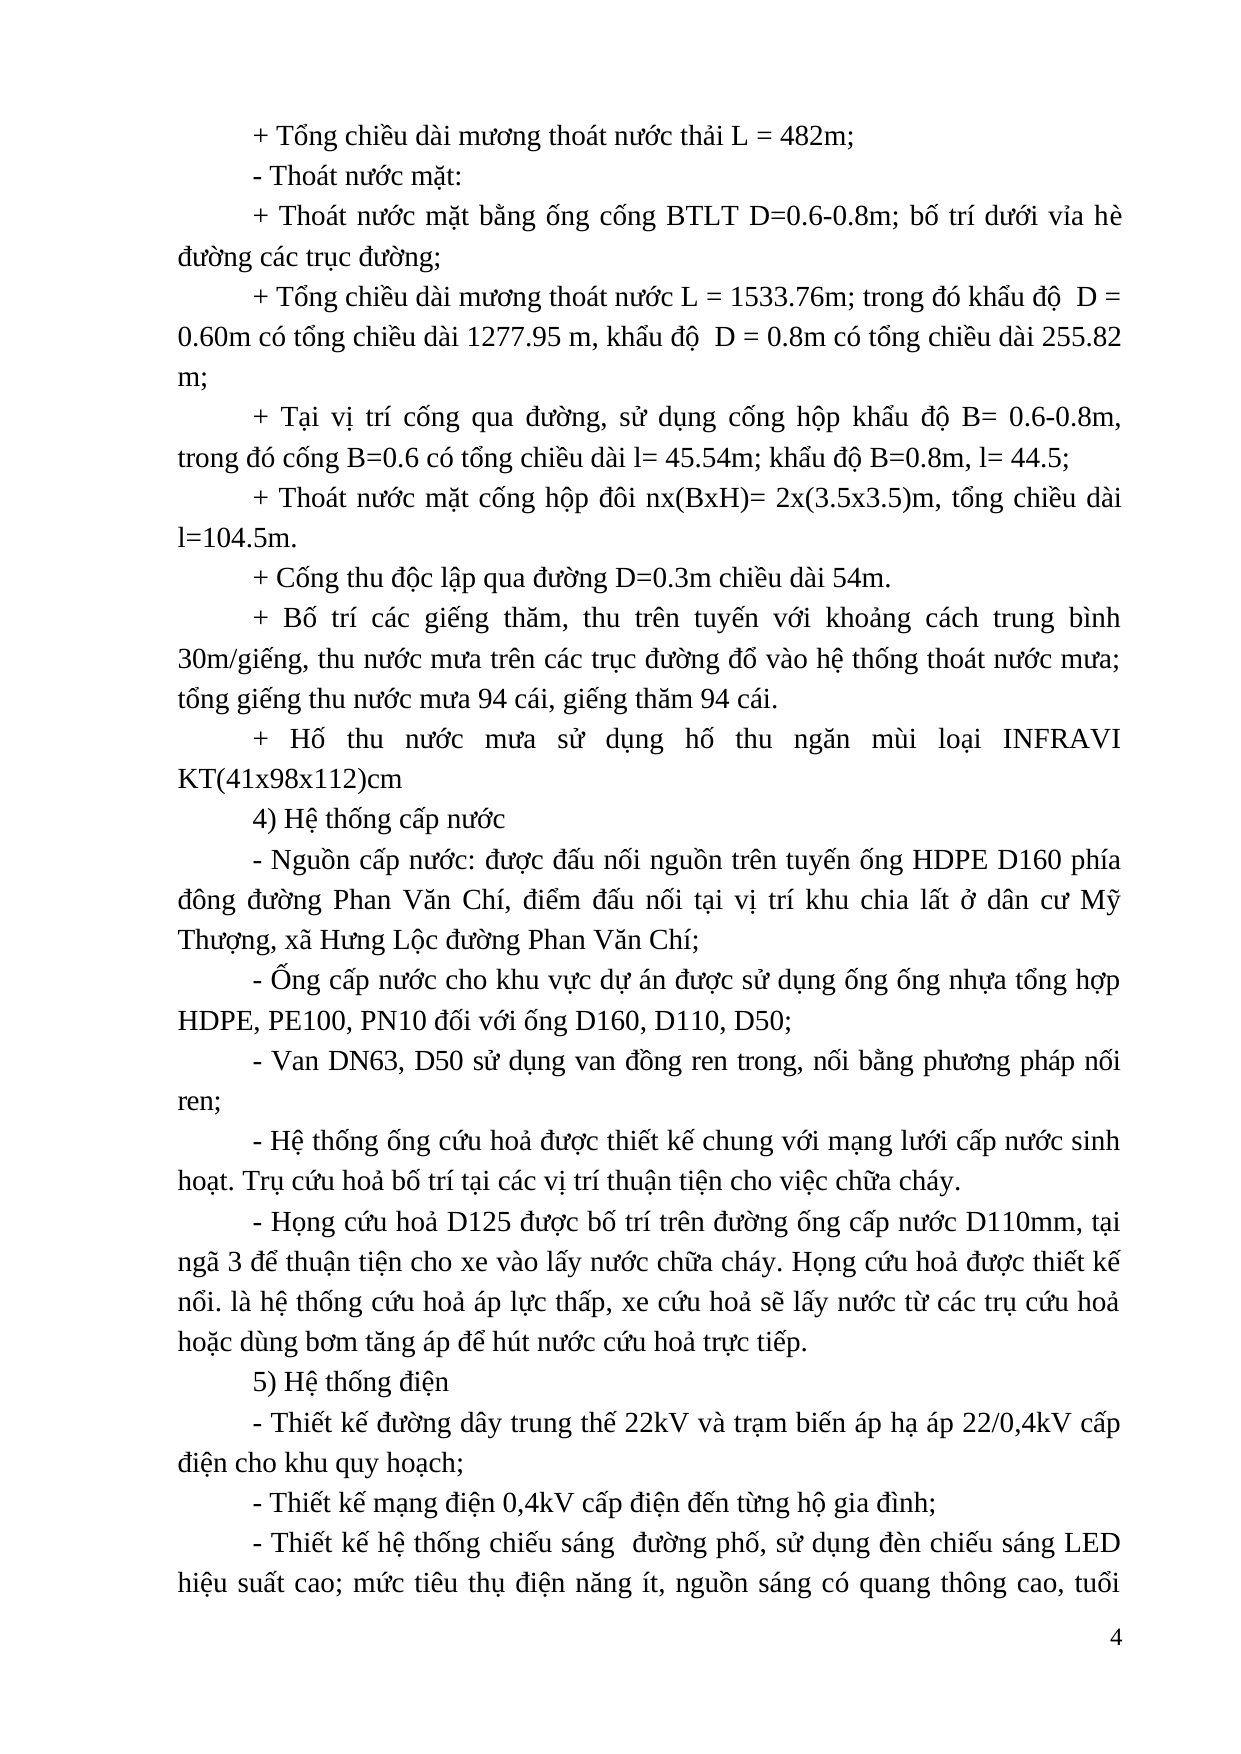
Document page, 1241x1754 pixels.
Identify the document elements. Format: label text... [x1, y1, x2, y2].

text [177, 1525, 1122, 1599]
text + Thoát nước mặt bằng ống cống BTLT D=0.6-0.8m; bố trí dưới vỉa hè đường các trục đường; [177, 198, 1123, 272]
text - Van DN63, D50 sử dụng van đồng ren trong, nối bằng phương pháp nối ren; [177, 1043, 1122, 1117]
text - Họng cứu hoả D125 được bố trí trên đường ống cấp nước D110mm, tại ngã 3 để thuận tiện cho xe vào lấy nước chữa cháy. Họng cứu hoả được thiết kế nổi. là hệ thống cứu hoả áp lực thấp, xe cứu hoả sẽ lấy nước từ các trụ cứu hoả hoặc dùng bơm tăng áp để hút nước cứu hoả trực tiếp. [177, 1204, 1122, 1358]
text + Tổng chiều dài mương thoát nước thải L = 482m; [177, 118, 1122, 152]
text + Thoát nước mặt cống hộp đôi nx(BxH)= 2x(3.5x3.5)m, tổng chiều dài l=104.5m. [177, 480, 1123, 554]
text + Hố thu nước mưa sử dụng hố thu ngăn mùi loại INFRAVI KT(41x98x112)cm [177, 721, 1123, 795]
text - Nguồn cấp nước: được đấu nối nguồn trên tuyến ống HDPE D160 phía đông đường Phan Văn Chí, điểm đấu nối tại vị trí khu chia lất ở dân cư Mỹ Thượng, xã Hưng Lộc đường Phan Văn Chí; [177, 842, 1122, 956]
text - Ống cấp nước cho khu vực dự án được sử dụng ống ống nhựa tổng hợp HDPE, PE100, PN10 đối với ống D160, D110, D50; [177, 962, 1122, 1036]
text - Thiết kế mạng điện 0,4kV cấp điện đến từng hộ gia đình; [177, 1485, 1122, 1519]
text + Tổng chiều dài mương thoát nước L = 1533.76m; trong đó khẩu độ D = 0.60m có tổng chiều dài 1277.95 m, khẩu độ D = 0.8m có tổng chiều dài 255.82 m; [177, 279, 1123, 393]
text - Hệ thống ống cứu hoả được thiết kế chung với mạng lưới cấp nước sinh hoạt. Trụ cứu hoả bố trí tại các vị trí thuận tiện cho việc chữa cháy. [177, 1123, 1122, 1197]
text + Bố trí các giếng thăm, thu trên tuyến với khoảng cách trung bình 30m/giếng, thu nước mưa trên các trục đường đổ vào hệ thống thoát nước mưa; tổng giếng thu nước mưa 94 cái, giếng thăm 94 cái. [177, 601, 1123, 714]
text 5) Hệ thống điện [177, 1364, 1122, 1398]
text - Thoát nước mặt: [177, 158, 1122, 192]
text + Cống thu độc lập qua đường D=0.3m chiều dài 54m. [177, 560, 1123, 594]
text - Thiết kế đường dây trung thế 22kV và trạm biến áp hạ áp 22/0,4kV cấp điện cho khu quy hoạch; [177, 1405, 1122, 1478]
text 4) Hệ thống cấp nước [177, 802, 1122, 835]
text + Tại vị trí cống qua đường, sử dụng cống hộp khẩu độ B= 0.6-0.8m, trong đó cống B=0.6 có tổng chiều dài l= 45.54m; khẩu độ B=0.8m, l= 44.5; [177, 399, 1123, 473]
